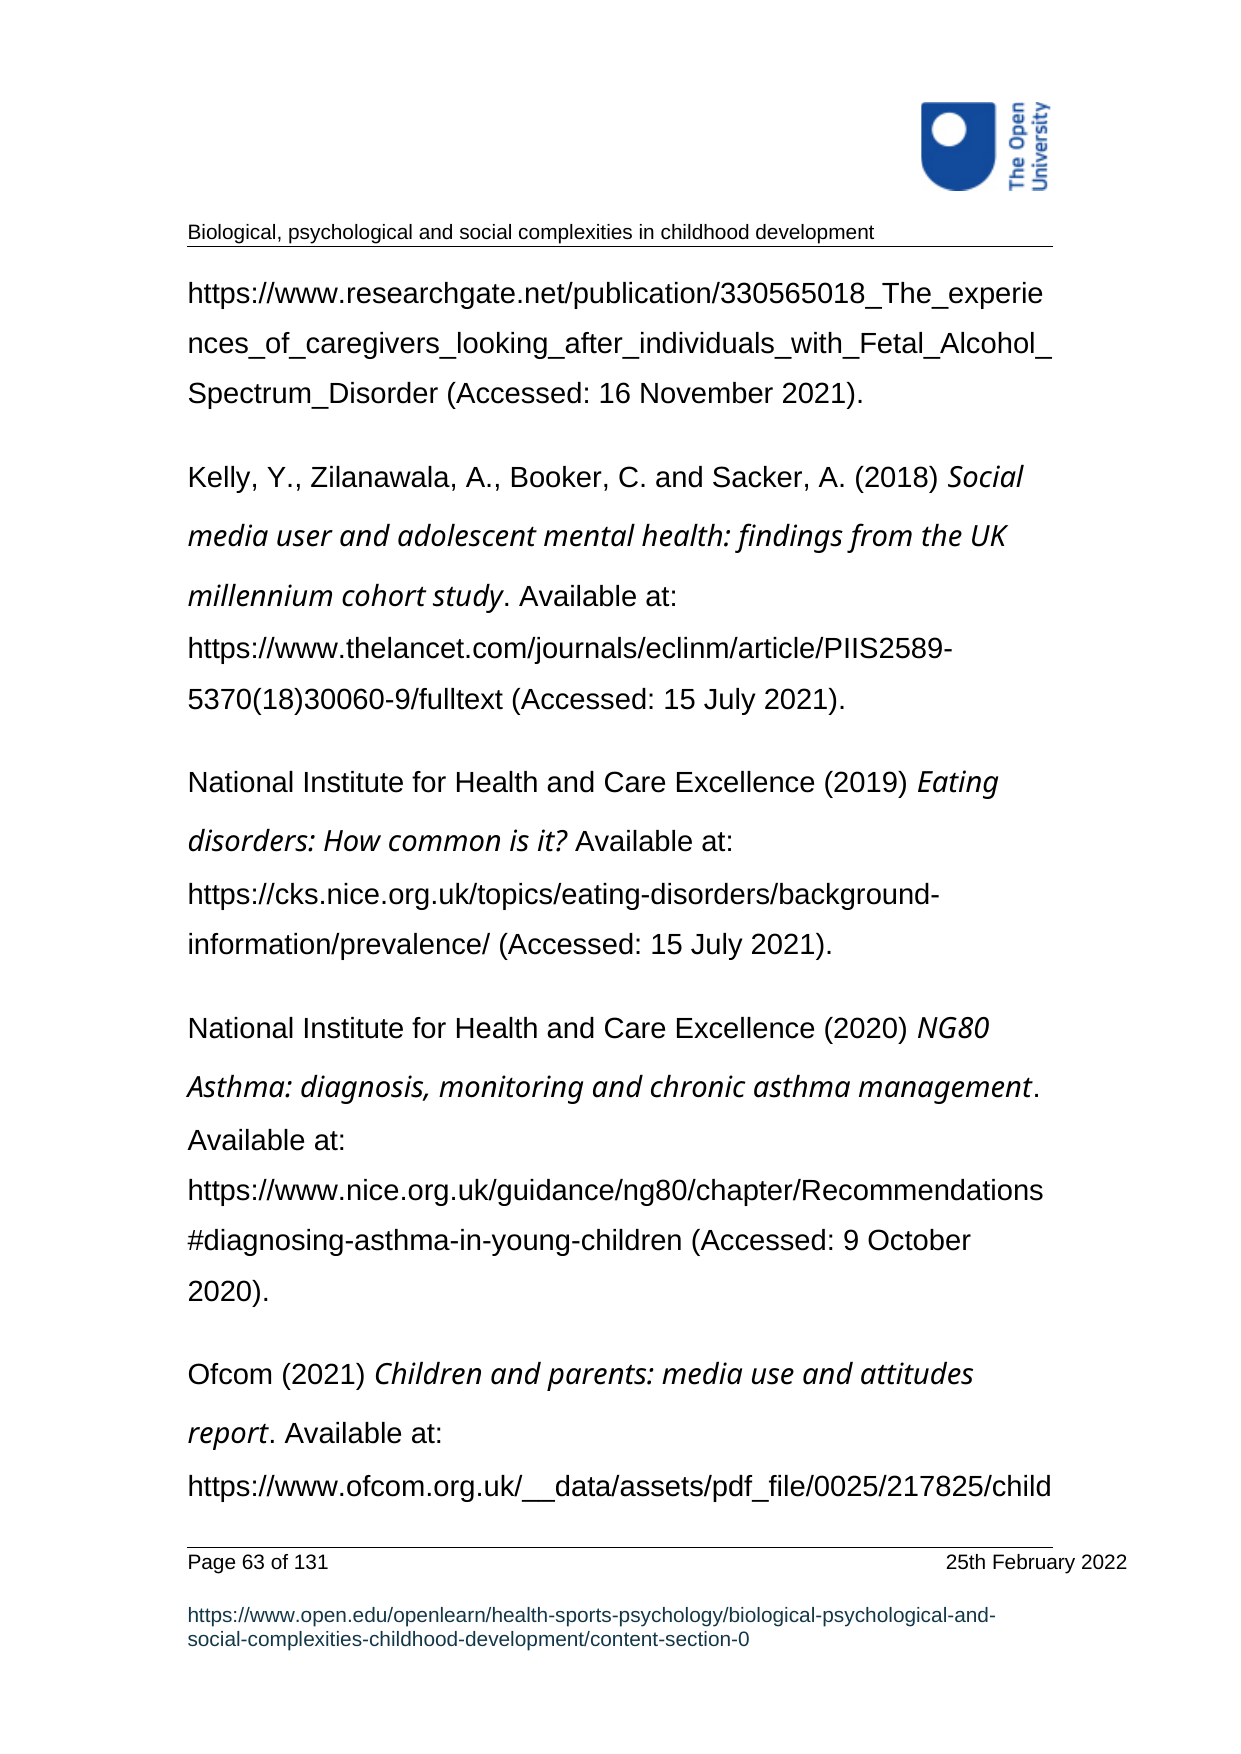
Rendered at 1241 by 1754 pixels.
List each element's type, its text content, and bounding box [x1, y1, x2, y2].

picture [921, 102, 1052, 191]
text Kelly, Y., Zilanawala, A., Booker, C. and Sacker, A. (2018) Social media user and adolescent mental health: findings from the UK millennium cohort study. Available at: https://www.thelancet.com/journals/eclinm/article/PIIS2589-5370(18)30060-9/fulltext (Accessed: 15 July 2021). [187, 456, 1053, 715]
text National Institute for Health and Care Excellence (2020) NG80 Asthma: diagnosis, monitoring and chronic asthma management. Available at: https://www.nice.org.uk/guidance/ng80/chapter/Recommendations#diagnosing-asthma-in-young-children (Accessed: 9 October 2020). [187, 1007, 1053, 1307]
text National Institute for Health and Care Excellence (2019) Eating disorders: How common is it? Available at: https://cks.nice.org.uk/topics/eating-disorders/background-information/prevalence/ (Accessed: 15 July 2021). [187, 761, 1053, 961]
